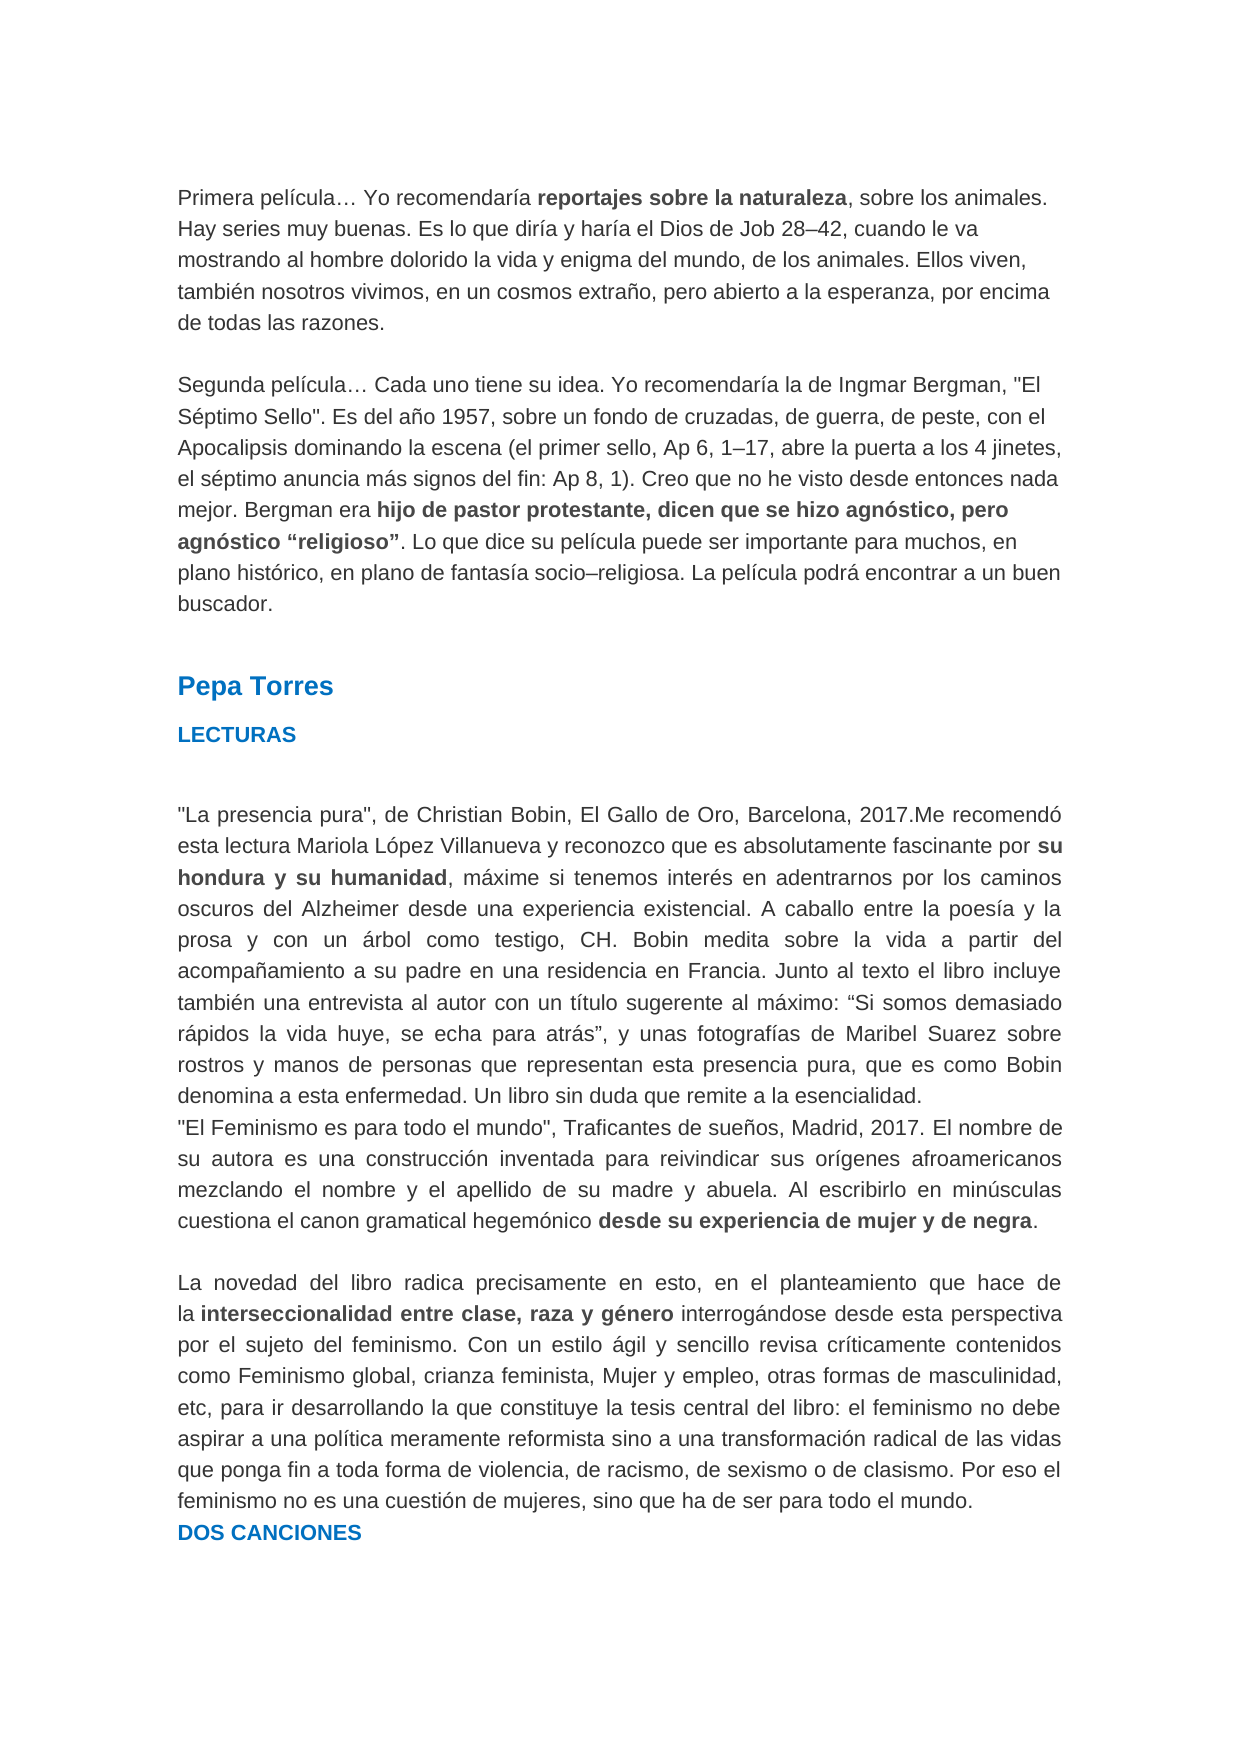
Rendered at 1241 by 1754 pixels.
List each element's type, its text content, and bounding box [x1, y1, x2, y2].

text "La presencia pura", de Christian Bobin, El Gallo de Oro, Barcelona, 2017.Me recomendó esta lectura Mariola López Villanueva y reconozco que es absolutamente fascinante por su hondura y su humanidad, máxime si tenemos interés en adentrarnos por los caminos oscuros del Alzheimer desde una experiencia existencial. A caballo entre la poesía y la prosa y con un árbol como testigo, CH. Bobin medita sobre la vida a partir del acompañamiento a su padre en una residencia en Francia. Junto al texto el libro incluye también una entrevista al autor con un título sugerente al máximo: “Si somos demasiado rápidos la vida huye, se echa para atrás”, y unas fotografías de Maribel Suarez sobre rostros y manos de personas que representan esta presencia pura, que es como Bobin denomina a esta enfermedad. Un libro sin duda que remite a la esencialidad. [177, 796, 1063, 1108]
text DOS CANCIONES [177, 1513, 1063, 1544]
text "El Feminismo es para todo el mundo", Traficantes de sueños, Madrid, 2017. El nombre de su autora es una construcción inventada para reivindicar sus orígenes afroamericanos mezclando el nombre y el apellido de su madre y abuela. Al escribirlo en minúsculas cuestiona el canon gramatical hegemónico desde su experiencia de mujer y de negra. [177, 1108, 1063, 1233]
text LECTURAS [177, 716, 1063, 748]
text Pepa Torres [177, 665, 1063, 701]
text La novedad del libro radica precisamente en esto, en el planteamiento que hace de la interseccionalidad entre clase, raza y género interrogándose desde esta perspectiva por el sujeto del feminismo. Con un estilo ágil y sencillo revisa críticamente contenidos como Feminismo global, crianza feminista, Mujer y empleo, otras formas de masculinidad, etc, para ir desarrollando la que constituye la tesis central del libro: el feminismo no debe aspirar a una política meramente reformista sino a una transformación radical de las vidas que ponga fin a toda forma de violencia, de racismo, de sexismo o de clasismo. Por eso el feminismo no es una cuestión de mujeres, sino que ha de ser para todo el mundo. [177, 1263, 1063, 1513]
text Segunda película… Cada uno tiene su idea. Yo recomendaría la de Ingmar Bergman, "El Séptimo Sello". Es del año 1957, sobre un fondo de cruzadas, de guerra, de peste, con el Apocalipsis dominando la escena (el primer sello, Ap 6, 1‒17, abre la puerta a los 4 jinetes, el séptimo anuncia más signos del fin: Ap 8, 1). Creo que no he visto desde entonces nada mejor. Bergman era hijo de pastor protestante, dicen que se hizo agnóstico, pero agnóstico “religioso”. Lo que dice su película puede ser importante para muchos, en plano histórico, en plano de fantasía socio‒religiosa. La película podrá encontrar a un buen buscador. [177, 366, 1063, 616]
text Primera película… Yo recomendaría reportajes sobre la naturaleza, sobre los animales. Hay series muy buenas. Es lo que diría y haría el Dios de Job 28‒42, cuando le va mostrando al hombre dolorido la vida y enigma del mundo, de los animales. Ellos viven, también nosotros vivimos, en un cosmos extraño, pero abierto a la esperanza, por encima de todas las razones. [177, 179, 1063, 335]
